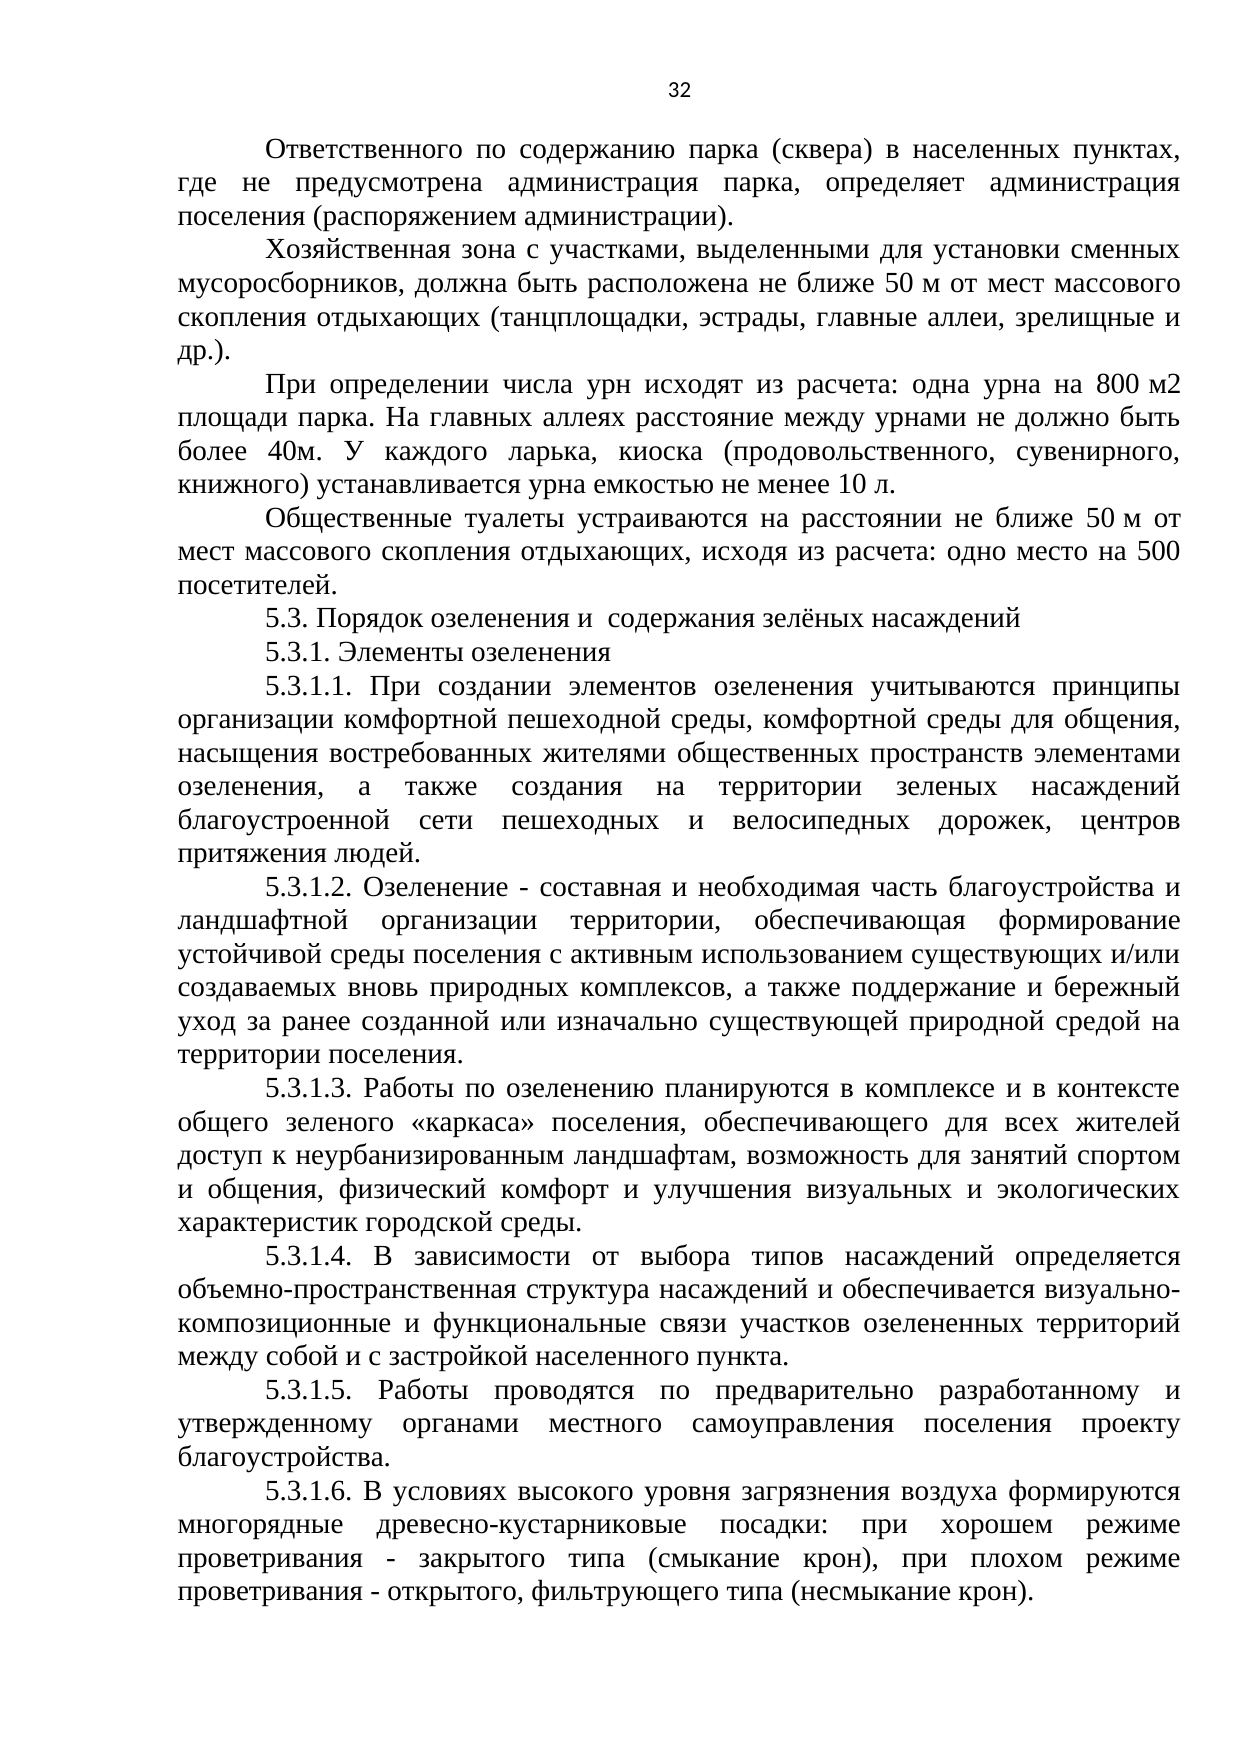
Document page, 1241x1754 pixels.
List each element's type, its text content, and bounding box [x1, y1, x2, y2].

text Хозяйственная зона с участками, выделенными для установки сменных мусоросборников, должна быть расположена не ближе 50 м от мест массового скопления отдыхающих (танцплощадки, эстрады, главные аллеи, зрелищные и др.). [177, 232, 1181, 366]
text 5.3. Порядок озеленения и содержания зелёных насаждений [177, 601, 1181, 634]
text При определении числа урн исходят из расчета: одна урна на 800 м2 площади парка. На главных аллеях расстояние между урнами не должно быть более 40м. У каждого ларька, киоска (продовольственного, сувенирного, книжного) устанавливается урна емкостью не менее 10 л. [177, 366, 1181, 500]
text 5.3.1.5. Работы проводятся по предварительно разработанному и утвержденному органами местного самоуправления поселения проекту благоустройства. [177, 1372, 1181, 1473]
text 5.3.1. Элементы озеленения [177, 634, 1181, 668]
text Ответственного по содержанию парка (сквера) в населенных пунктах, где не предусмотрена администрация парка, определяет администрация поселения (распоряжением администрации). [177, 131, 1181, 232]
text 5.3.1.6. В условиях высокого уровня загрязнения воздуха формируются многорядные древесно-кустарниковые посадки: при хорошем режиме проветривания - закрытого типа (смыкание крон), при плохом режиме проветривания - открытого, фильтрующего типа (несмыкание крон). [177, 1473, 1181, 1607]
text 5.3.1.3. Работы по озеленению планируются в комплексе и в контексте общего зеленого «каркаса» поселения, обеспечивающего для всех жителей доступ к неурбанизированным ландшафтам, возможность для занятий спортом и общения, физический комфорт и улучшения визуальных и экологических характеристик городской среды. [177, 1070, 1181, 1238]
text Общественные туалеты устраиваются на расстоянии не ближе 50 м от мест массового скопления отдыхающих, исходя из расчета: одно место на 500 посетителей. [177, 500, 1181, 601]
text 5.3.1.2. Озеленение - составная и необходимая часть благоустройства и ландшафтной организации территории, обеспечивающая формирование устойчивой среды поселения с активным использованием существующих и/или создаваемых вновь природных комплексов, а также поддержание и бережный уход за ранее созданной или изначально существующей природной средой на территории поселения. [177, 869, 1181, 1070]
text 5.3.1.1. При создании элементов озеленения учитываются принципы организации комфортной пешеходной среды, комфортной среды для общения, насыщения востребованных жителями общественных пространств элементами озеленения, а также создания на территории зеленых насаждений благоустроенной сети пешеходных и велосипедных дорожек, центров притяжения людей. [177, 668, 1181, 869]
text 5.3.1.4. В зависимости от выбора типов насаждений определяется объемно-пространственная структура насаждений и обеспечивается визуально-композиционные и функциональные связи участков озелененных территорий между собой и с застройкой населенного пункта. [177, 1238, 1181, 1372]
